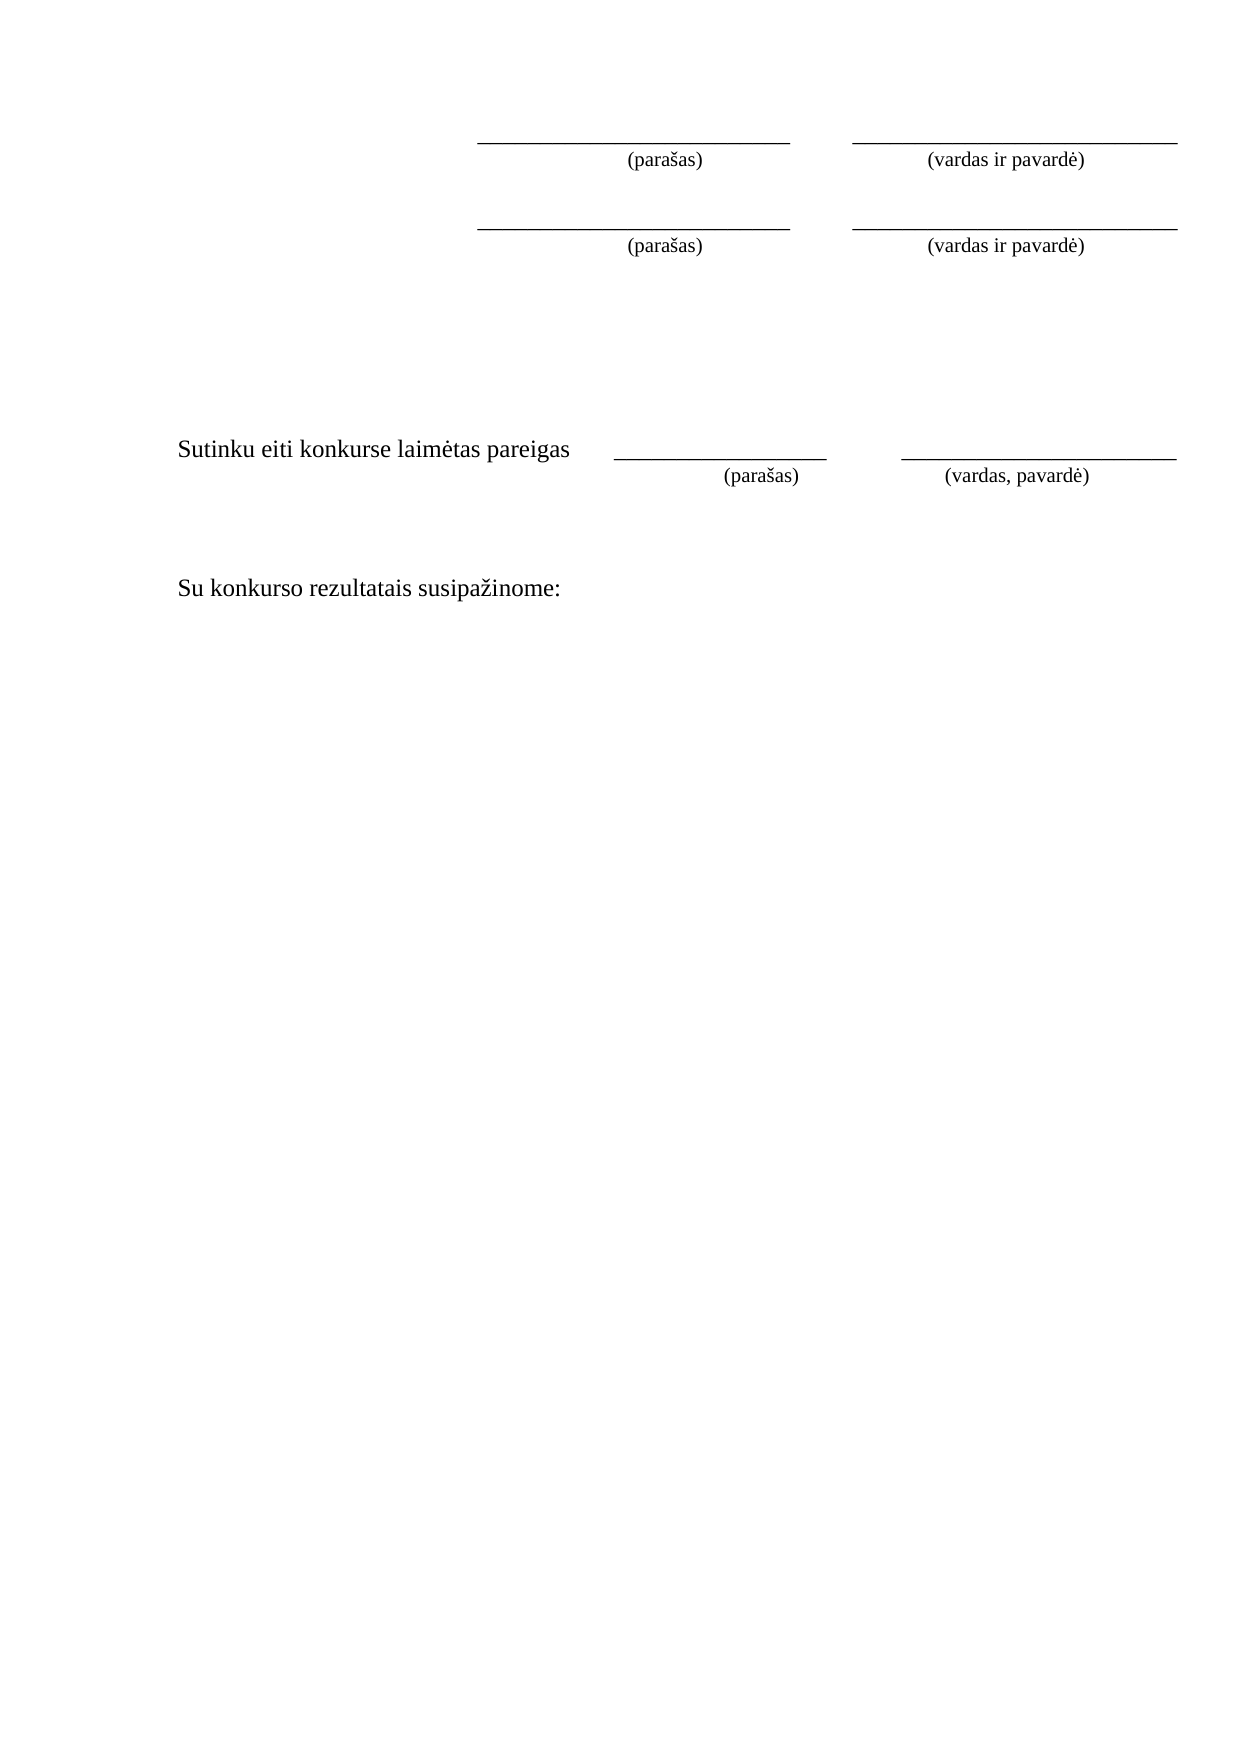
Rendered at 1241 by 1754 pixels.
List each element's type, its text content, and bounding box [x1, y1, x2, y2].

text (parašas) (vardas, pavardė) [177, 463, 1181, 487]
text Sutinku eiti konkurse laimėtas pareigas _________________ ______________________ [177, 434, 1181, 463]
text (parašas) (vardas ir pavardė) [307, 233, 1181, 257]
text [402, 118, 1181, 147]
text _________________________ __________________________ [477, 204, 1181, 233]
text Su konkurso rezultatais susipažinome: [177, 573, 1181, 602]
text (parašas) (vardas ir pavardė) [307, 147, 1181, 171]
